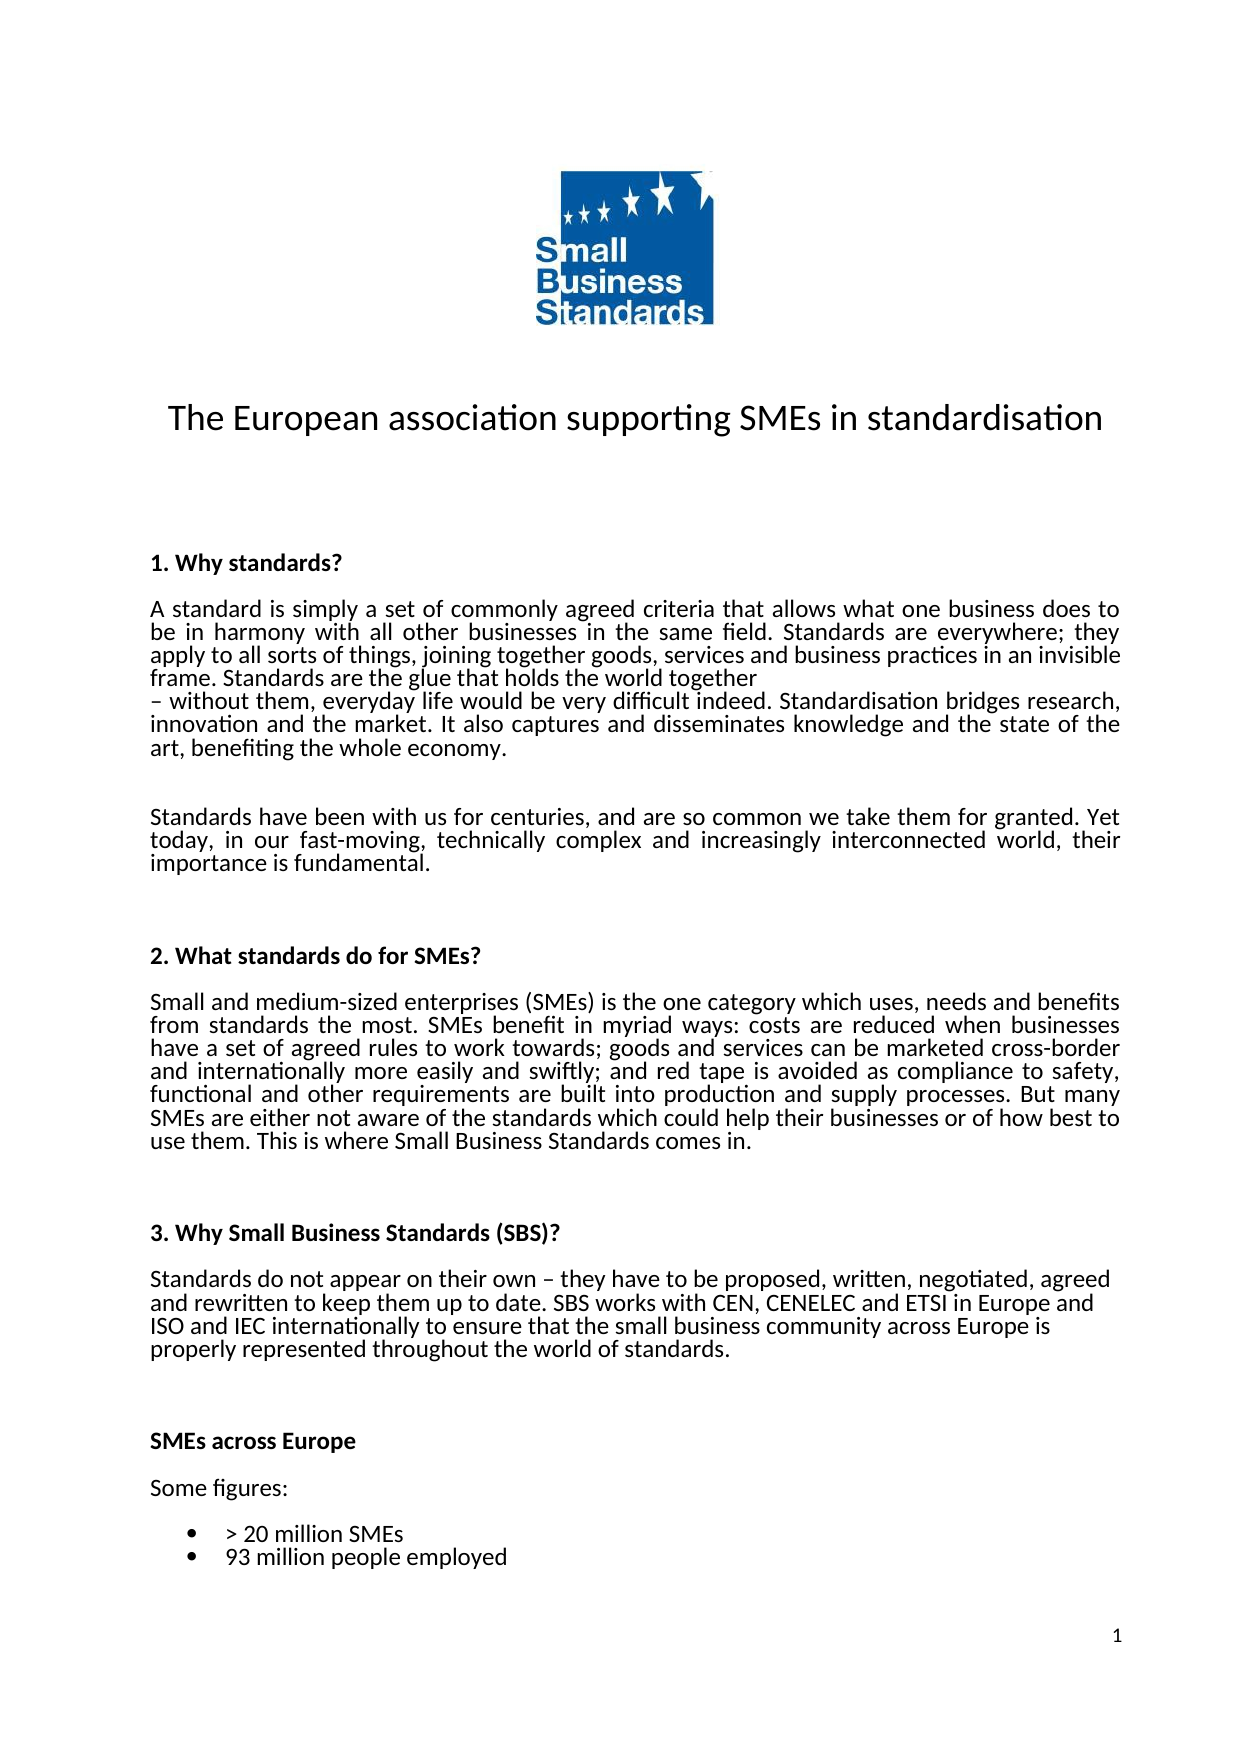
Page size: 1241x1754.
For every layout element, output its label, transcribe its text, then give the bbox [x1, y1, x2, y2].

text 1. Why standards? [150, 552, 1122, 576]
text 2. What standards do for SMEs? [150, 946, 1122, 969]
list > 20 million SMEs [187, 1524, 1122, 1547]
text SMEs across Europe [150, 1431, 1122, 1454]
text A standard is simply a set of commonly agreed criteria that allows what one business does to be in harmony with all other businesses in the same field. Standards are everywhere; they apply to all sorts of things, joining together goods, services and business practices in an invisible frame. Standards are the glue that holds the world together [150, 599, 1122, 691]
text Some figures: [150, 1477, 1122, 1501]
text The European association supporting SMEs in standardisation [150, 411, 1122, 434]
text Standards do not appear on their own – they have to be proposed, written, negotiated, agreed and rewritten to keep them up to date. SBS works with CEN, CENELEC and ETSI in Europe and ISO and IEC internationally to ensure that the small business community across Europe is properly represented throughout the world of standards. [150, 1269, 1122, 1362]
text – without them, everyday life would be very difficult indeed. Standardisation bridges research, innovation and the market. It also captures and disseminates knowledge and the state of the art, benefiting the whole economy. [150, 691, 1122, 761]
picture [536, 148, 720, 326]
text Standards have been with us for centuries, and are so common we take them for granted. Yet today, in our fast-moving, technically complex and increasingly interconnected world, their importance is fundamental. [150, 807, 1122, 876]
list 93 million people employed [187, 1547, 1122, 1570]
text Small and medium-sized enterprises (SMEs) is the one category which uses, needs and benefits from standards the most. SMEs benefit in myriad ways: costs are reduced when businesses have a set of agreed rules to work towards; goods and services can be marketed cross-border and internationally more easily and swiftly; and red tape is avoided as compliance to safety, functional and other requirements are built into production and supply processes. But many SMEs are either not aware of the standards which could help their businesses or of how best to use them. This is where Small Business Standards comes in. [150, 992, 1122, 1154]
text 3. Why Small Business Standards (SBS)? [150, 1223, 1122, 1246]
